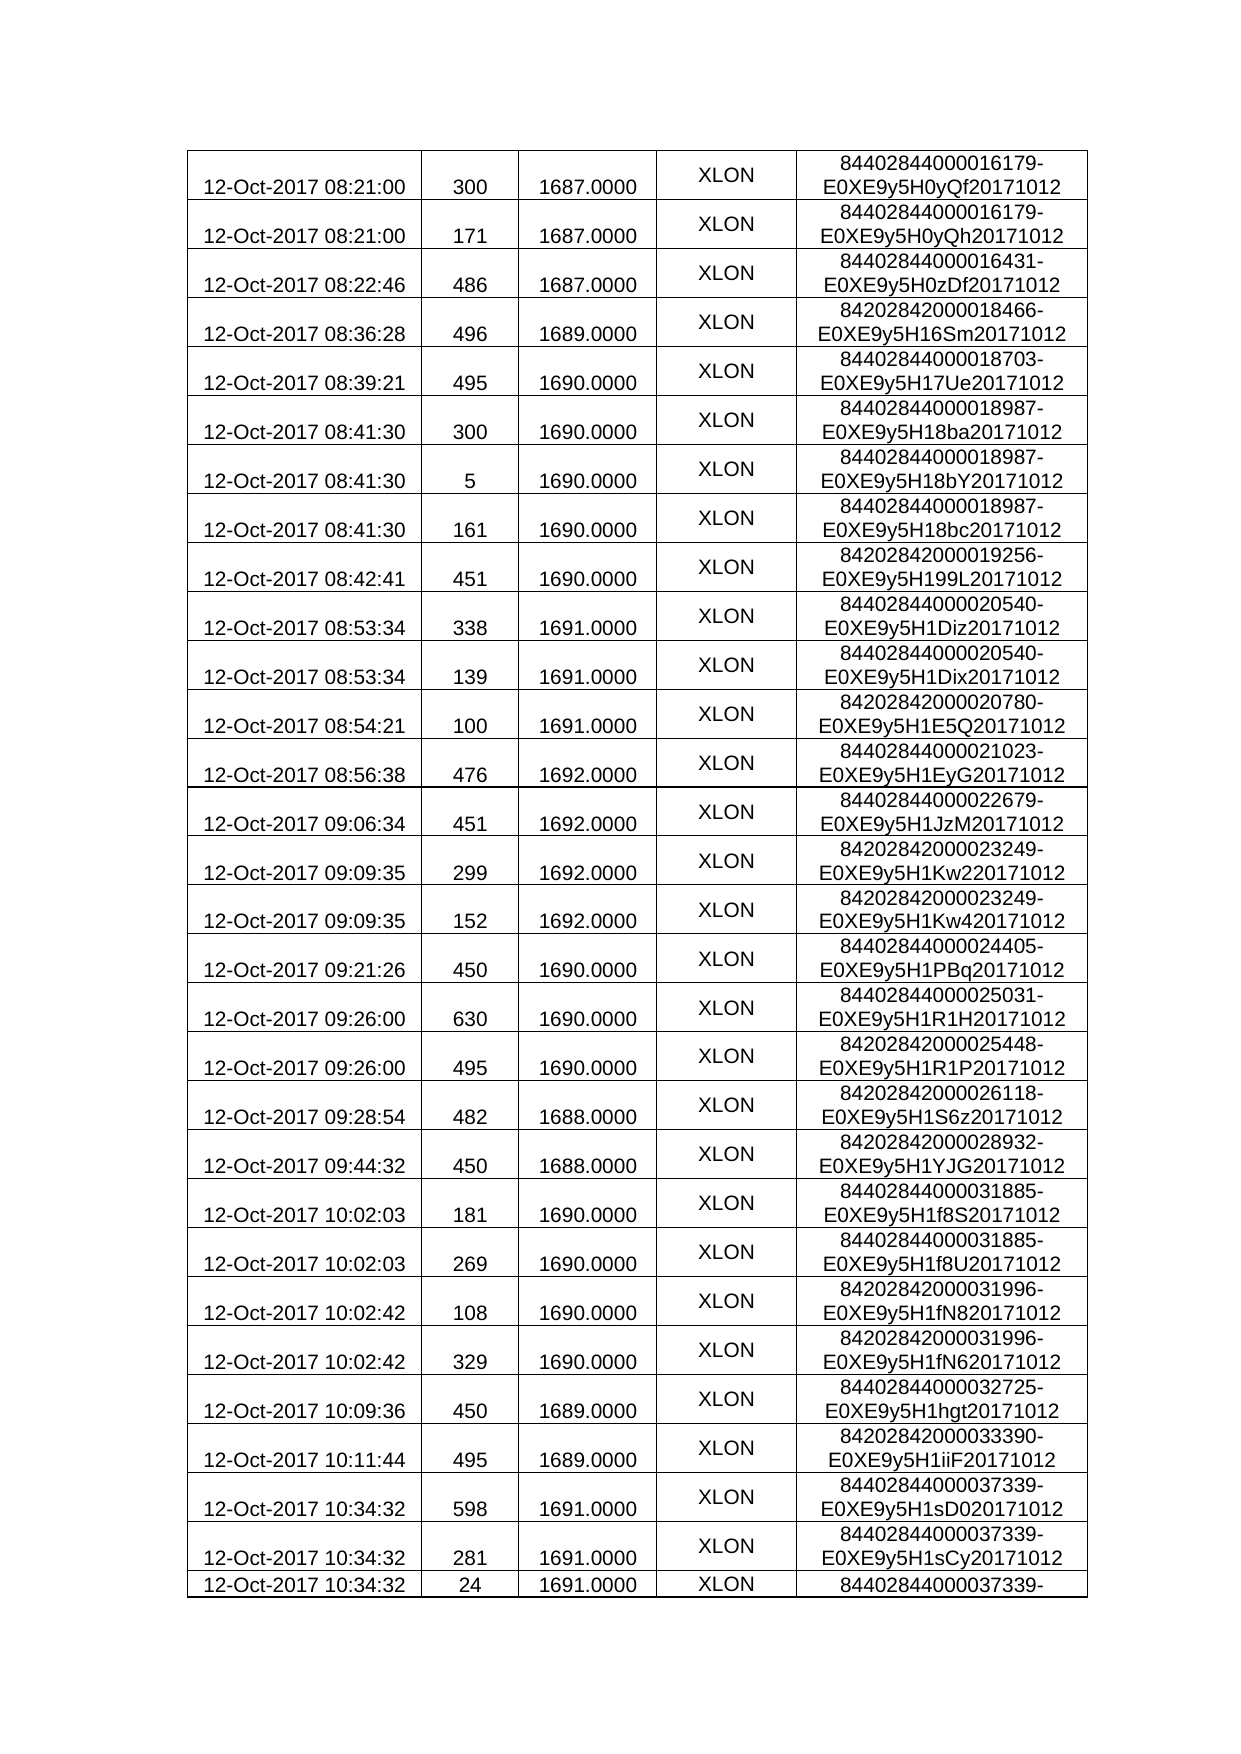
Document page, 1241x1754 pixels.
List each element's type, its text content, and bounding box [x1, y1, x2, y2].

table_cell 84402844000018987-E0XE9y5H18ba20171012 [797, 396, 1087, 444]
table_cell 1690.0000 [519, 494, 656, 542]
table_cell XLON [657, 1326, 796, 1374]
table_cell XLON [657, 836, 796, 884]
table_cell 281 [422, 1522, 518, 1570]
table_cell XLON [657, 1032, 796, 1080]
table_cell 1690.0000 [519, 445, 656, 493]
table_cell 451 [422, 788, 518, 835]
table_cell 84402844000020540-E0XE9y5H1Diz20171012 [797, 592, 1087, 639]
table_cell 84402844000031885-E0XE9y5H1f8U20171012 [797, 1228, 1087, 1276]
table_cell 1691.0000 [519, 1571, 656, 1596]
table_cell 84402844000018987-E0XE9y5H18bY20171012 [797, 445, 1087, 493]
table_cell 1688.0000 [519, 1081, 656, 1129]
table_cell XLON [657, 690, 796, 737]
table_cell 12-Oct-2017 08:41:30 [188, 494, 421, 542]
table_cell 12-Oct-2017 09:09:35 [188, 885, 421, 933]
table_cell 1687.0000 [519, 200, 656, 248]
table_cell 1689.0000 [519, 1424, 656, 1472]
table_cell 84402844000021023-E0XE9y5H1EyG20171012 [797, 739, 1087, 786]
table_cell XLON [657, 1571, 796, 1596]
table_cell 12-Oct-2017 08:54:21 [188, 690, 421, 737]
table_cell 12-Oct-2017 08:56:38 [188, 739, 421, 786]
table_cell 12-Oct-2017 08:39:21 [188, 347, 421, 395]
table_cell XLON [657, 1228, 796, 1276]
table_cell 12-Oct-2017 08:21:00 [188, 200, 421, 248]
table_cell 84402844000037339-E0XE9y5H1sD020171012 [797, 1473, 1087, 1521]
table_cell XLON [657, 494, 796, 542]
table_cell 161 [422, 494, 518, 542]
table_cell 84402844000037339-E0XE9y5H1sCy20171012 [797, 1522, 1087, 1570]
table_cell 1691.0000 [519, 690, 656, 737]
table_cell 12-Oct-2017 09:21:26 [188, 934, 421, 982]
table_cell 84202842000031996-E0XE9y5H1fN620171012 [797, 1326, 1087, 1374]
table_cell 1692.0000 [519, 836, 656, 884]
table_cell 84202842000028932-E0XE9y5H1YJG20171012 [797, 1130, 1087, 1178]
table_cell XLON [657, 934, 796, 982]
table_cell XLON [657, 445, 796, 493]
table_cell XLON [657, 1424, 796, 1472]
table_cell 1690.0000 [519, 1277, 656, 1325]
table_cell 12-Oct-2017 10:02:42 [188, 1277, 421, 1325]
table_cell 450 [422, 1130, 518, 1178]
table_cell 84402844000025031-E0XE9y5H1R1H20171012 [797, 983, 1087, 1031]
table_cell XLON [657, 151, 796, 199]
table_cell 12-Oct-2017 10:02:03 [188, 1228, 421, 1276]
table_cell XLON [657, 396, 796, 444]
table_cell 476 [422, 739, 518, 786]
table_cell XLON [657, 592, 796, 639]
table_cell 338 [422, 592, 518, 639]
table_cell 1687.0000 [519, 151, 656, 199]
table_cell 1690.0000 [519, 1179, 656, 1227]
table_cell XLON [657, 1081, 796, 1129]
table_cell XLON [657, 1522, 796, 1570]
table_cell 84402844000031885-E0XE9y5H1f8S20171012 [797, 1179, 1087, 1227]
table_cell XLON [657, 1130, 796, 1178]
table_cell 12-Oct-2017 10:11:44 [188, 1424, 421, 1472]
table_cell 630 [422, 983, 518, 1031]
table_cell 486 [422, 249, 518, 297]
table_cell 5 [422, 445, 518, 493]
table_cell XLON [657, 1277, 796, 1325]
table_cell 12-Oct-2017 09:26:00 [188, 983, 421, 1031]
table_cell 1691.0000 [519, 641, 656, 688]
table_cell 84402844000024405-E0XE9y5H1PBq20171012 [797, 934, 1087, 982]
table_cell 181 [422, 1179, 518, 1227]
table_cell 1689.0000 [519, 298, 656, 346]
table_cell 84402844000020540-E0XE9y5H1Dix20171012 [797, 641, 1087, 688]
table_cell 1687.0000 [519, 249, 656, 297]
table_cell 12-Oct-2017 10:02:03 [188, 1179, 421, 1227]
table_cell XLON [657, 641, 796, 688]
table_cell 12-Oct-2017 10:34:32 [188, 1473, 421, 1521]
table_cell 12-Oct-2017 08:36:28 [188, 298, 421, 346]
table_cell 108 [422, 1277, 518, 1325]
table_cell 12-Oct-2017 09:44:32 [188, 1130, 421, 1178]
table_cell 84202842000023249-E0XE9y5H1Kw420171012 [797, 885, 1087, 933]
table_cell XLON [657, 983, 796, 1031]
table_cell 84202842000026118-E0XE9y5H1S6z20171012 [797, 1081, 1087, 1129]
table_cell 84202842000033390-E0XE9y5H1iiF20171012 [797, 1424, 1087, 1472]
table_cell 12-Oct-2017 08:41:30 [188, 396, 421, 444]
table_cell 1692.0000 [519, 885, 656, 933]
table_cell 12-Oct-2017 08:41:30 [188, 445, 421, 493]
table_cell 1690.0000 [519, 543, 656, 591]
table_cell 1691.0000 [519, 1522, 656, 1570]
table_cell XLON [657, 543, 796, 591]
table_cell 84202842000025448-E0XE9y5H1R1P20171012 [797, 1032, 1087, 1080]
table_cell 12-Oct-2017 08:22:46 [188, 249, 421, 297]
table_cell XLON [657, 298, 796, 346]
table_cell 84402844000018987-E0XE9y5H18bc20171012 [797, 494, 1087, 542]
table_cell 84202842000020780-E0XE9y5H1E5Q20171012 [797, 690, 1087, 737]
table_cell 84402844000032725-E0XE9y5H1hgt20171012 [797, 1375, 1087, 1423]
table_cell 12-Oct-2017 10:09:36 [188, 1375, 421, 1423]
table_cell XLON [657, 1473, 796, 1521]
table_cell 1691.0000 [519, 592, 656, 639]
table_cell 300 [422, 396, 518, 444]
table_cell 269 [422, 1228, 518, 1276]
table_cell 12-Oct-2017 10:34:32 [188, 1522, 421, 1570]
table_cell 12-Oct-2017 09:09:35 [188, 836, 421, 884]
table_cell XLON [657, 885, 796, 933]
table_cell 329 [422, 1326, 518, 1374]
table_cell 1691.0000 [519, 1473, 656, 1521]
table_cell 1690.0000 [519, 1326, 656, 1374]
table_cell 84402844000016179-E0XE9y5H0yQh20171012 [797, 200, 1087, 248]
table_cell 84202842000031996-E0XE9y5H1fN820171012 [797, 1277, 1087, 1325]
table_cell 12-Oct-2017 08:42:41 [188, 543, 421, 591]
table_cell 171 [422, 200, 518, 248]
table_cell 1692.0000 [519, 788, 656, 835]
table_cell XLON [657, 200, 796, 248]
table_cell 450 [422, 934, 518, 982]
table_cell 495 [422, 347, 518, 395]
table_cell 1692.0000 [519, 739, 656, 786]
table_cell 495 [422, 1032, 518, 1080]
table_cell 450 [422, 1375, 518, 1423]
table_cell 451 [422, 543, 518, 591]
table_cell 12-Oct-2017 09:06:34 [188, 788, 421, 835]
table_cell 24 [422, 1571, 518, 1596]
table_cell 496 [422, 298, 518, 346]
table_cell 84402844000016431-E0XE9y5H0zDf20171012 [797, 249, 1087, 297]
table_cell 12-Oct-2017 08:53:34 [188, 641, 421, 688]
table_cell 1690.0000 [519, 983, 656, 1031]
table_cell 12-Oct-2017 08:53:34 [188, 592, 421, 639]
table_cell 1690.0000 [519, 1228, 656, 1276]
table_cell 1690.0000 [519, 347, 656, 395]
table_cell 482 [422, 1081, 518, 1129]
table_cell 84402844000016179-E0XE9y5H0yQf20171012 [797, 151, 1087, 199]
table_cell 299 [422, 836, 518, 884]
table_cell 84202842000023249-E0XE9y5H1Kw220171012 [797, 836, 1087, 884]
table_cell 84202842000018466-E0XE9y5H16Sm20171012 [797, 298, 1087, 346]
table_cell 100 [422, 690, 518, 737]
table_cell XLON [657, 1375, 796, 1423]
table_cell 12-Oct-2017 08:21:00 [188, 151, 421, 199]
table_cell 1689.0000 [519, 1375, 656, 1423]
table_cell XLON [657, 1179, 796, 1227]
table_cell 84402844000018703-E0XE9y5H17Ue20171012 [797, 347, 1087, 395]
table_cell XLON [657, 249, 796, 297]
table_cell 300 [422, 151, 518, 199]
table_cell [797, 1571, 1087, 1596]
table_cell 84402844000022679-E0XE9y5H1JzM20171012 [797, 788, 1087, 835]
table_cell 139 [422, 641, 518, 688]
table_cell 84202842000019256-E0XE9y5H199L20171012 [797, 543, 1087, 591]
table_cell 495 [422, 1424, 518, 1472]
table_cell 152 [422, 885, 518, 933]
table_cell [188, 1571, 421, 1596]
table_cell XLON [657, 347, 796, 395]
table_cell 12-Oct-2017 10:02:42 [188, 1326, 421, 1374]
table_cell 598 [422, 1473, 518, 1521]
table_cell 1690.0000 [519, 396, 656, 444]
table_cell XLON [657, 739, 796, 786]
table_cell 12-Oct-2017 09:28:54 [188, 1081, 421, 1129]
table_cell 1690.0000 [519, 1032, 656, 1080]
table_cell 12-Oct-2017 09:26:00 [188, 1032, 421, 1080]
table_cell 1688.0000 [519, 1130, 656, 1178]
table_cell XLON [657, 788, 796, 835]
table_cell 1690.0000 [519, 934, 656, 982]
